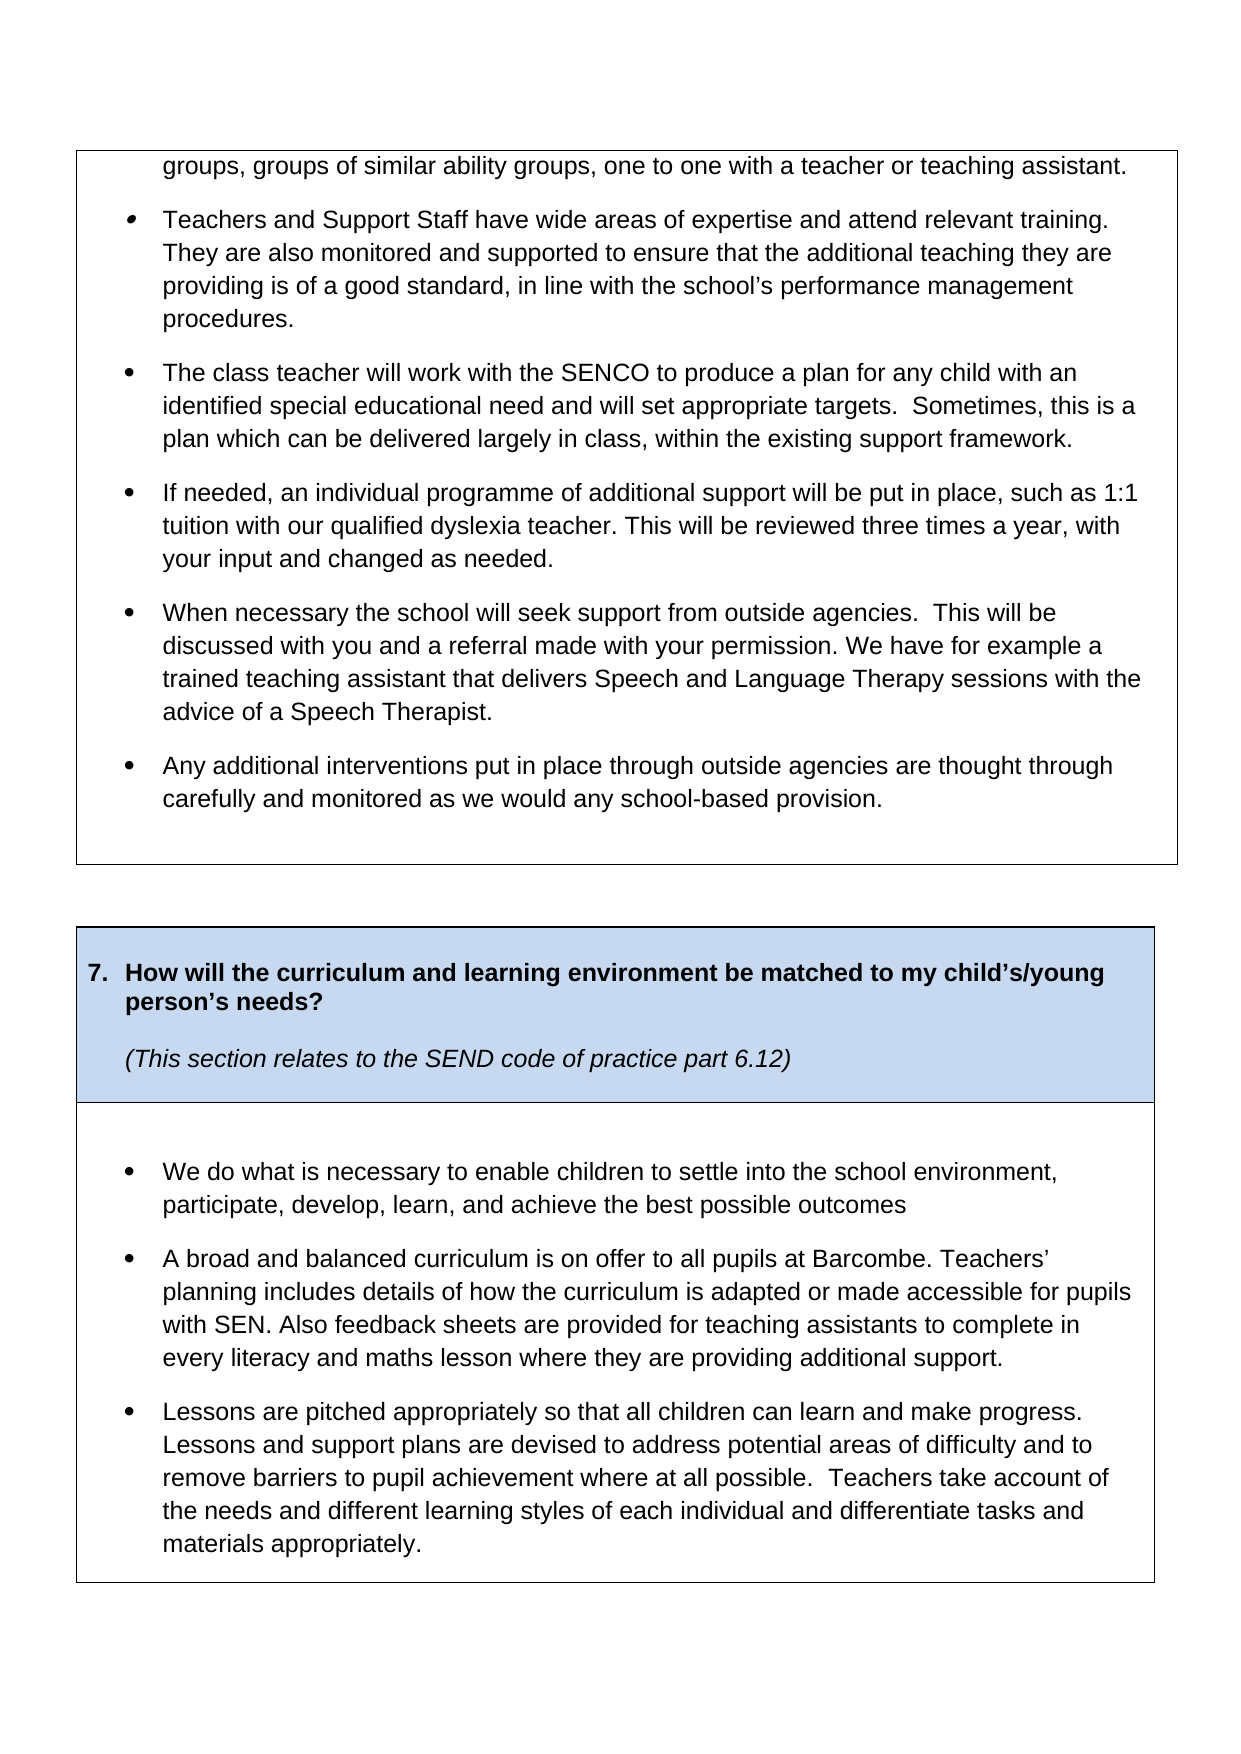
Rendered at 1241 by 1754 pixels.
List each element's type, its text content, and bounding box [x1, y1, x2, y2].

table_header How will the curriculum and learning environment be matched to my child’s/young person’s needs? (This section relates to the SEND code of practice part 6.12) [77, 928, 1154, 1102]
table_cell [77, 151, 1177, 864]
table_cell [77, 1103, 1154, 1582]
